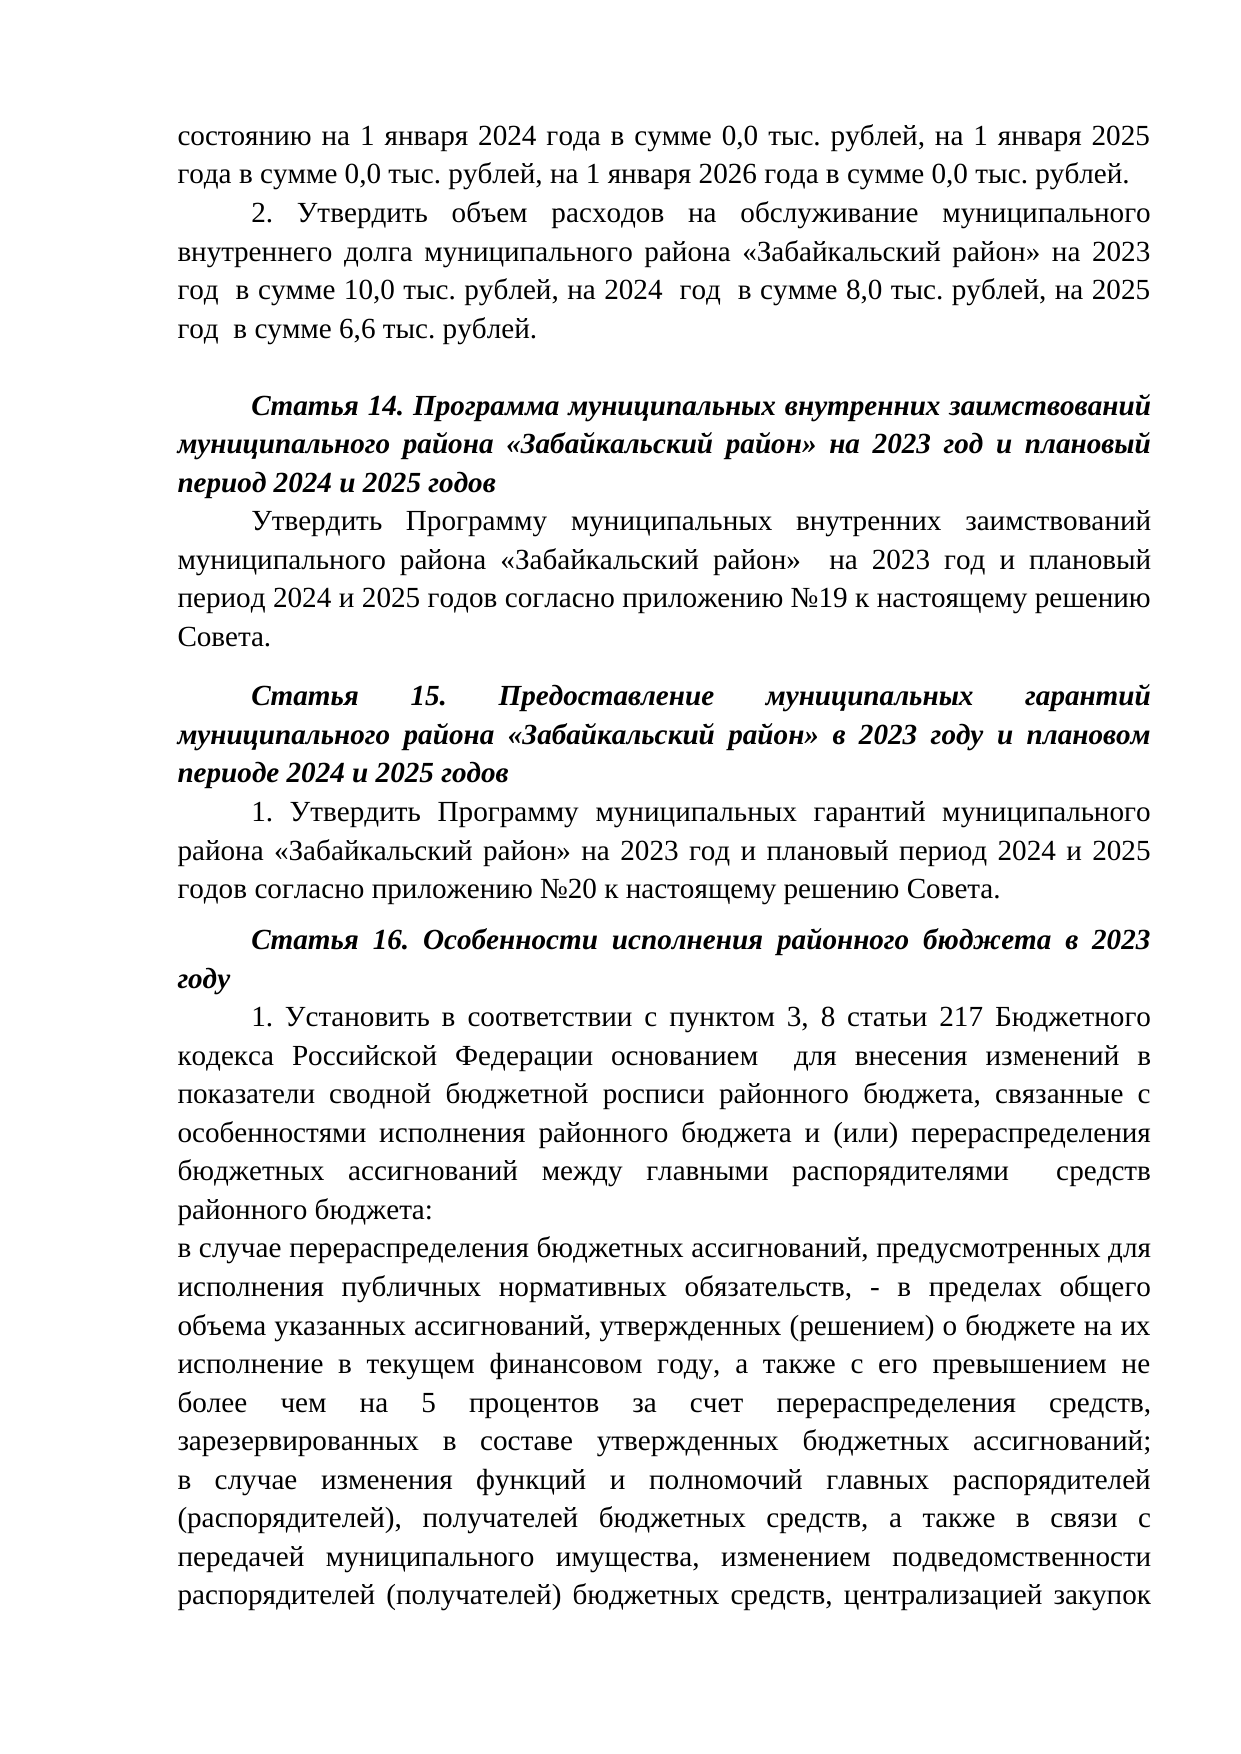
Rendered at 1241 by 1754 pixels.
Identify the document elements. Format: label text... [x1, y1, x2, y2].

text 2. Утвердить объем расходов на обслуживание муниципального внутреннего долга муниципального района «Забайкальский район» на 2023 год в сумме 10,0 тыс. рублей, на 2024 год в сумме 8,0 тыс. рублей, на 2025 год в сумме 6,6 тыс. рублей. [177, 195, 1152, 344]
text Статья 14. Программа муниципальных внутренних заимствований муниципального района «Забайкальский район» на 2023 год и плановый период 2024 и 2025 годов [177, 388, 1152, 498]
text 1. Утвердить Программу муниципальных гарантий муниципального района «Забайкальский район» на 2023 год и плановый период 2024 и 2025 годов согласно приложению №20 к настоящему решению Совета. [177, 794, 1152, 905]
text Статья 15. Предоставление муниципальных гарантий муниципального района «Забайкальский район» в 2023 году и плановом периоде 2024 и 2025 годов [177, 678, 1152, 789]
text 1. Установить в соответствии с пунктом 3, 8 статьи 217 Бюджетного кодекса Российской Федерации основанием для внесения изменений в показатели сводной бюджетной росписи районного бюджета, связанные с особенностями исполнения районного бюджета и (или) перераспределения бюджетных ассигнований между главными распорядителями средств районного бюджета: [177, 999, 1152, 1226]
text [177, 118, 1152, 190]
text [177, 1231, 1152, 1611]
text Статья 16. Особенности исполнения районного бюджета в 2023 году [177, 922, 1152, 994]
text Утвердить Программу муниципальных внутренних заимствований муниципального района «Забайкальский район» на 2023 год и плановый период 2024 и 2025 годов согласно приложению №19 к настоящему решению Совета. [177, 503, 1152, 653]
